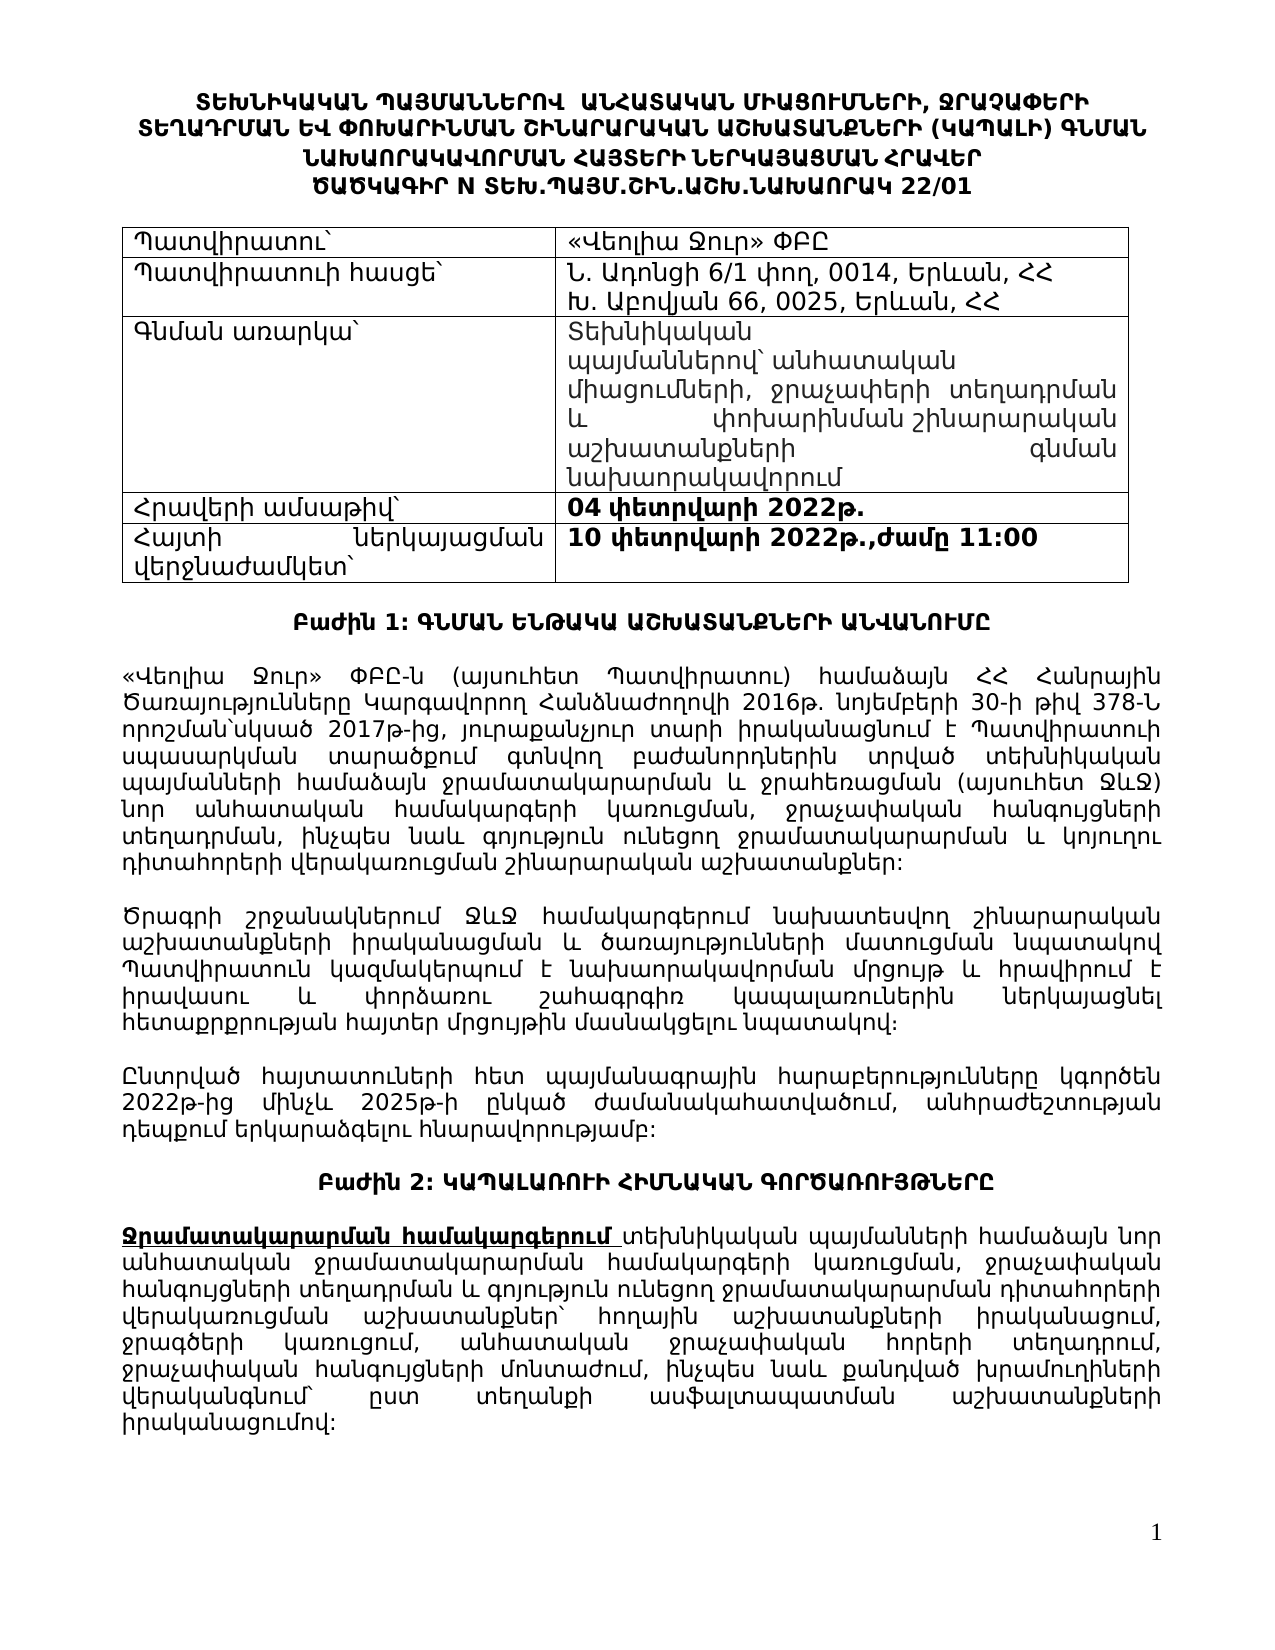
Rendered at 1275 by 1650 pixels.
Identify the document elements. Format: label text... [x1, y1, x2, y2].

text «Վեոլիա Ջուր» ՓԲԸ-ն (այսուհետ Պատվիրատու) համաձայն ՀՀ Հանրային Ծառայությունները Կարգավորող Հանձնաժողովի 2016թ. նոյեմբերի 30-ի թիվ 378-Ն որոշման՝սկսած 2017թ-ից, յուրաքանչյուր տարի իրականացնում է Պատվիրատուի սպասարկման տարածքում գտնվող բաժանորդներին տրված տեխնիկական պայմանների համաձայն ջրամատակարարման և ջրահեռացման (այսուհետ ՋևՋ) նոր անհատական համակարգերի կառուցման, ջրաչափական հանգույցների տեղադրման, ինչպես նաև գոյություն ունեցող ջրամատակարարման և կոյուղու դիտահորերի վերակառուցման շինարարական աշխատանքներ: [121, 663, 1162, 876]
text Ջրամատակարարման համակարգերում տեխնիկական պայմանների համաձայն նոր անհատական ջրամատակարարման համակարգերի կառուցման, ջրաչափական հանգույցների տեղադրման և գոյություն ունեցող ջրամատակարարման դիտահորերի վերակառուցման աշխատանքներ՝ հողային աշխատանքների իրականացում, ջրագծերի կառուցում, անհատական ջրաչափական հորերի տեղադրում, ջրաչափական հանգույցների մոնտաժում, ինչպես նաև քանդված խրամուղիների վերականգնում՝ ըստ տեղանքի ասֆալտապատման աշխատանքների իրականացումով: [121, 1223, 1162, 1436]
text ՏԵԽՆԻԿԱԿԱՆ ՊԱՅՄԱՆՆԵՐՈՎ ԱՆՀԱՏԱԿԱՆ ՄԻԱՑՈՒՄՆԵՐԻ, ՋՐԱՉԱՓԵՐԻ ՏԵՂԱԴՐՄԱՆ ԵՎ ՓՈԽԱՐԻՆՄԱՆ ՇԻՆԱՐԱՐԱԿԱՆ ԱՇԽԱՏԱՆՔՆԵՐԻ (ԿԱՊԱԼԻ) ԳՆՄԱՆ ՆԱԽԱՈՐԱԿԱՎՈՐՄԱՆ ՀԱՅՏԵՐԻ ՆԵՐԿԱՅԱՑՄԱՆ ՀՐԱՎԵՐ [122, 89, 1162, 173]
text Ընտրված հայտատուների հետ պայմանագրային հարաբերությունները կգործեն 2022թ-ից մինչև 2025թ-ի ընկած ժամանակահատվածում, անհրաժեշտության դեպքում երկարաձգելու հնարավորությամբ: [121, 1063, 1162, 1143]
table_cell Տեխնիկական պայմաններով՝ անհատական միացումների, ջրաչափերի տեղադրման և փոխարինման շինարարական աշխատանքների գնման նախաորակավորում [753, 317, 1128, 492]
text Բաժին 1: ԳՆՄԱՆ ԵՆԹԱԿԱ ԱՇԽԱՏԱՆՔՆԵՐԻ ԱՆՎԱՆՈՒՄԸ [121, 609, 1162, 636]
table_cell Ն. Ադոնցի 6/1 փող, 0014, Երևան, ՀՀ Խ. Աբովյան 66, 0025, Երևան, ՀՀ [556, 258, 1128, 316]
text Բաժին 2: ԿԱՊԱԼԱՌՈՒԻ ՀԻՄՆԱԿԱՆ ԳՈՐԾԱՌՈՒՅԹՆԵՐԸ [150, 1169, 1162, 1196]
table_cell Հայտի ներկայացման վերջնաժամկետ՝ [123, 524, 555, 582]
table_cell 10 փետրվարի 2022թ.,ժամը 11:00 [556, 524, 1128, 582]
table_cell Գնման առարկա՝ [123, 317, 555, 492]
table_cell Պատվիրատուի հասցե՝ [123, 258, 555, 316]
text Ծրագրի շրջանակներում ՋևՋ համակարգերում նախատեսվող շինարարական աշխատանքների իրականացման և ծառայությունների մատուցման նպատակով Պատվիրատուն կազմակերպում է նախաորակավորման մրցույթ և հրավիրում է իրավասու և փորձառու շահագրգիռ կապալառուներին ներկայացնել հետաքրքրության հայտեր մրցույթին մասնակցելու նպատակով։ [121, 903, 1162, 1036]
table_header «Վեոլիա Ջուր» ՓԲԸ [556, 228, 1128, 257]
table_header Պատվիրատու՝ [123, 228, 555, 257]
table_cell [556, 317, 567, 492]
text ԾԱԾԿԱԳԻՐ N ՏԵԽ.ՊԱՅՄ.ՇԻՆ.ԱՇԽ.ՆԱԽԱՈՐԱԿ 22/01 [122, 173, 1162, 200]
table_cell Հրավերի ամսաթիվ՝ [123, 493, 555, 522]
table_cell 04 փետրվարի 2022թ. [556, 493, 1128, 522]
